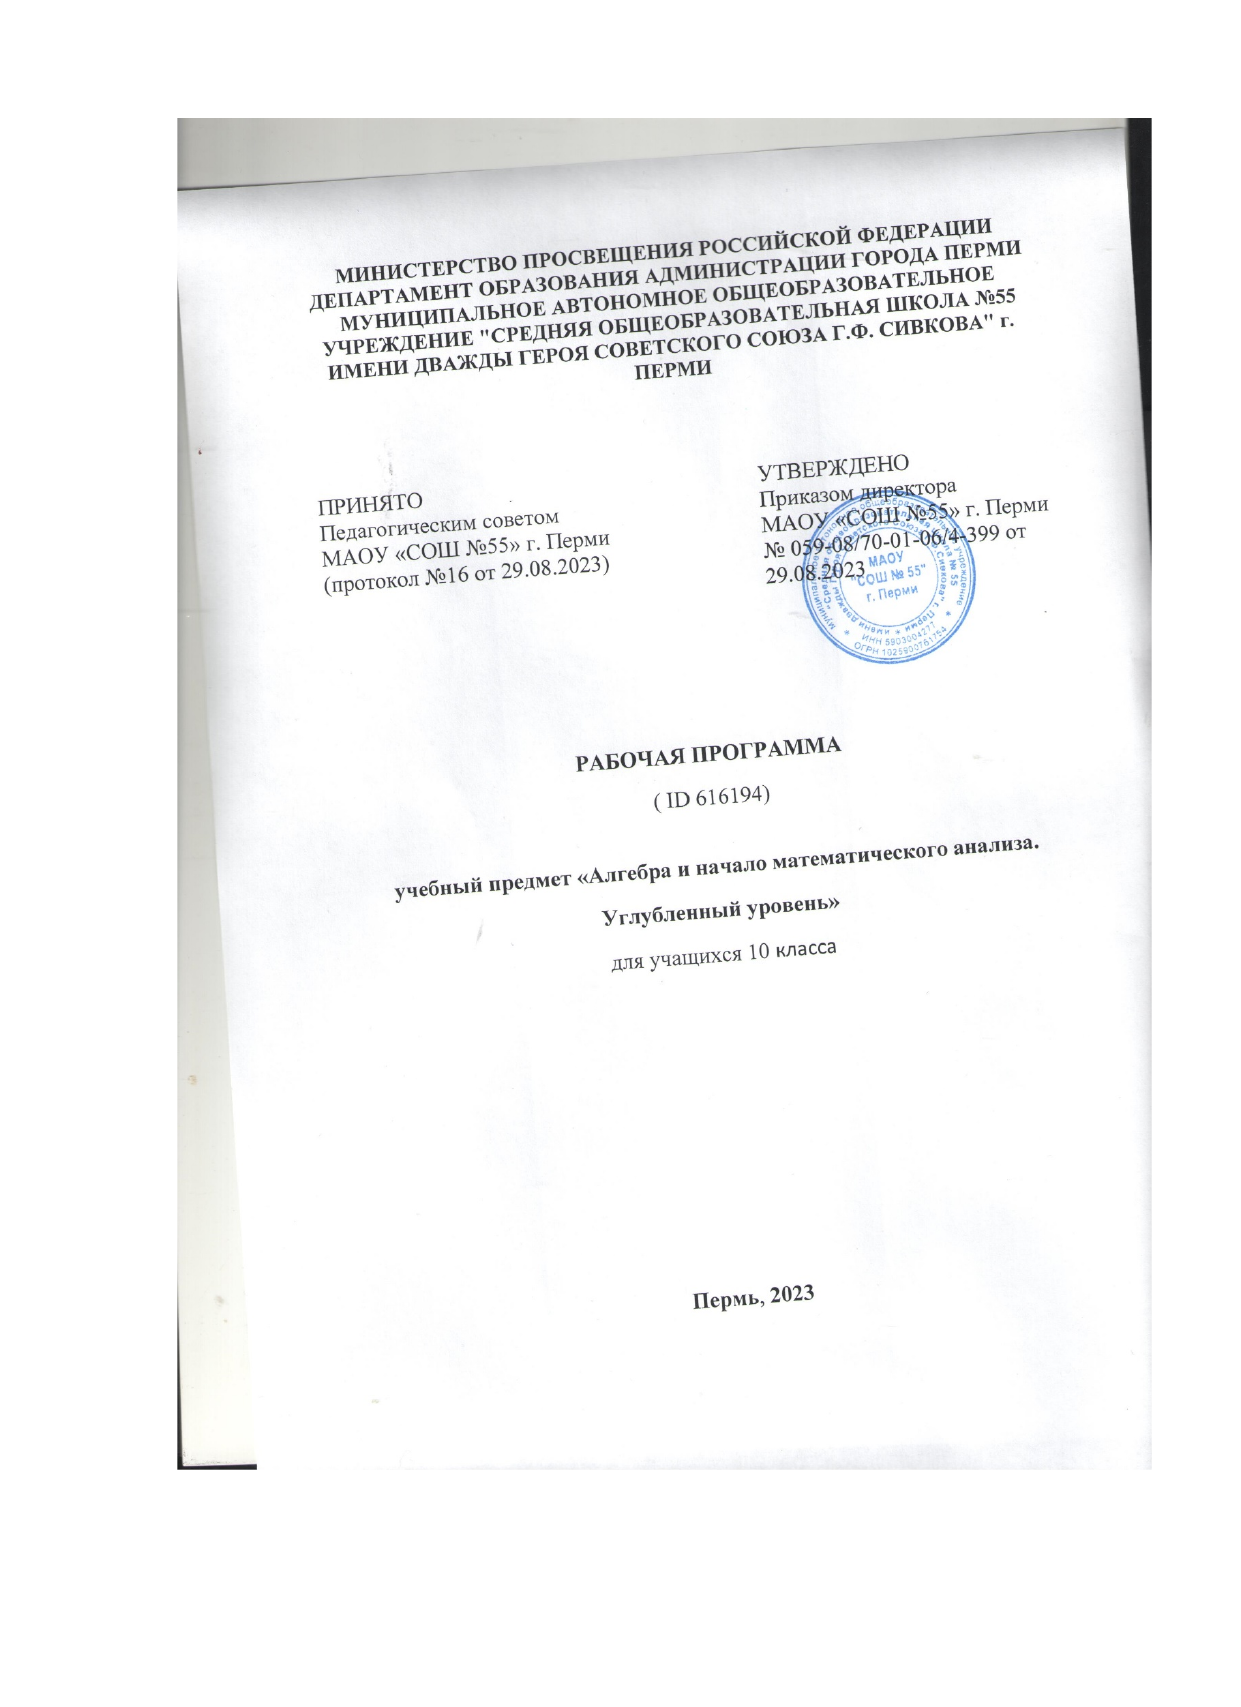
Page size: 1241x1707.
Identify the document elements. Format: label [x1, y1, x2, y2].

picture [177, 118, 1152, 1470]
